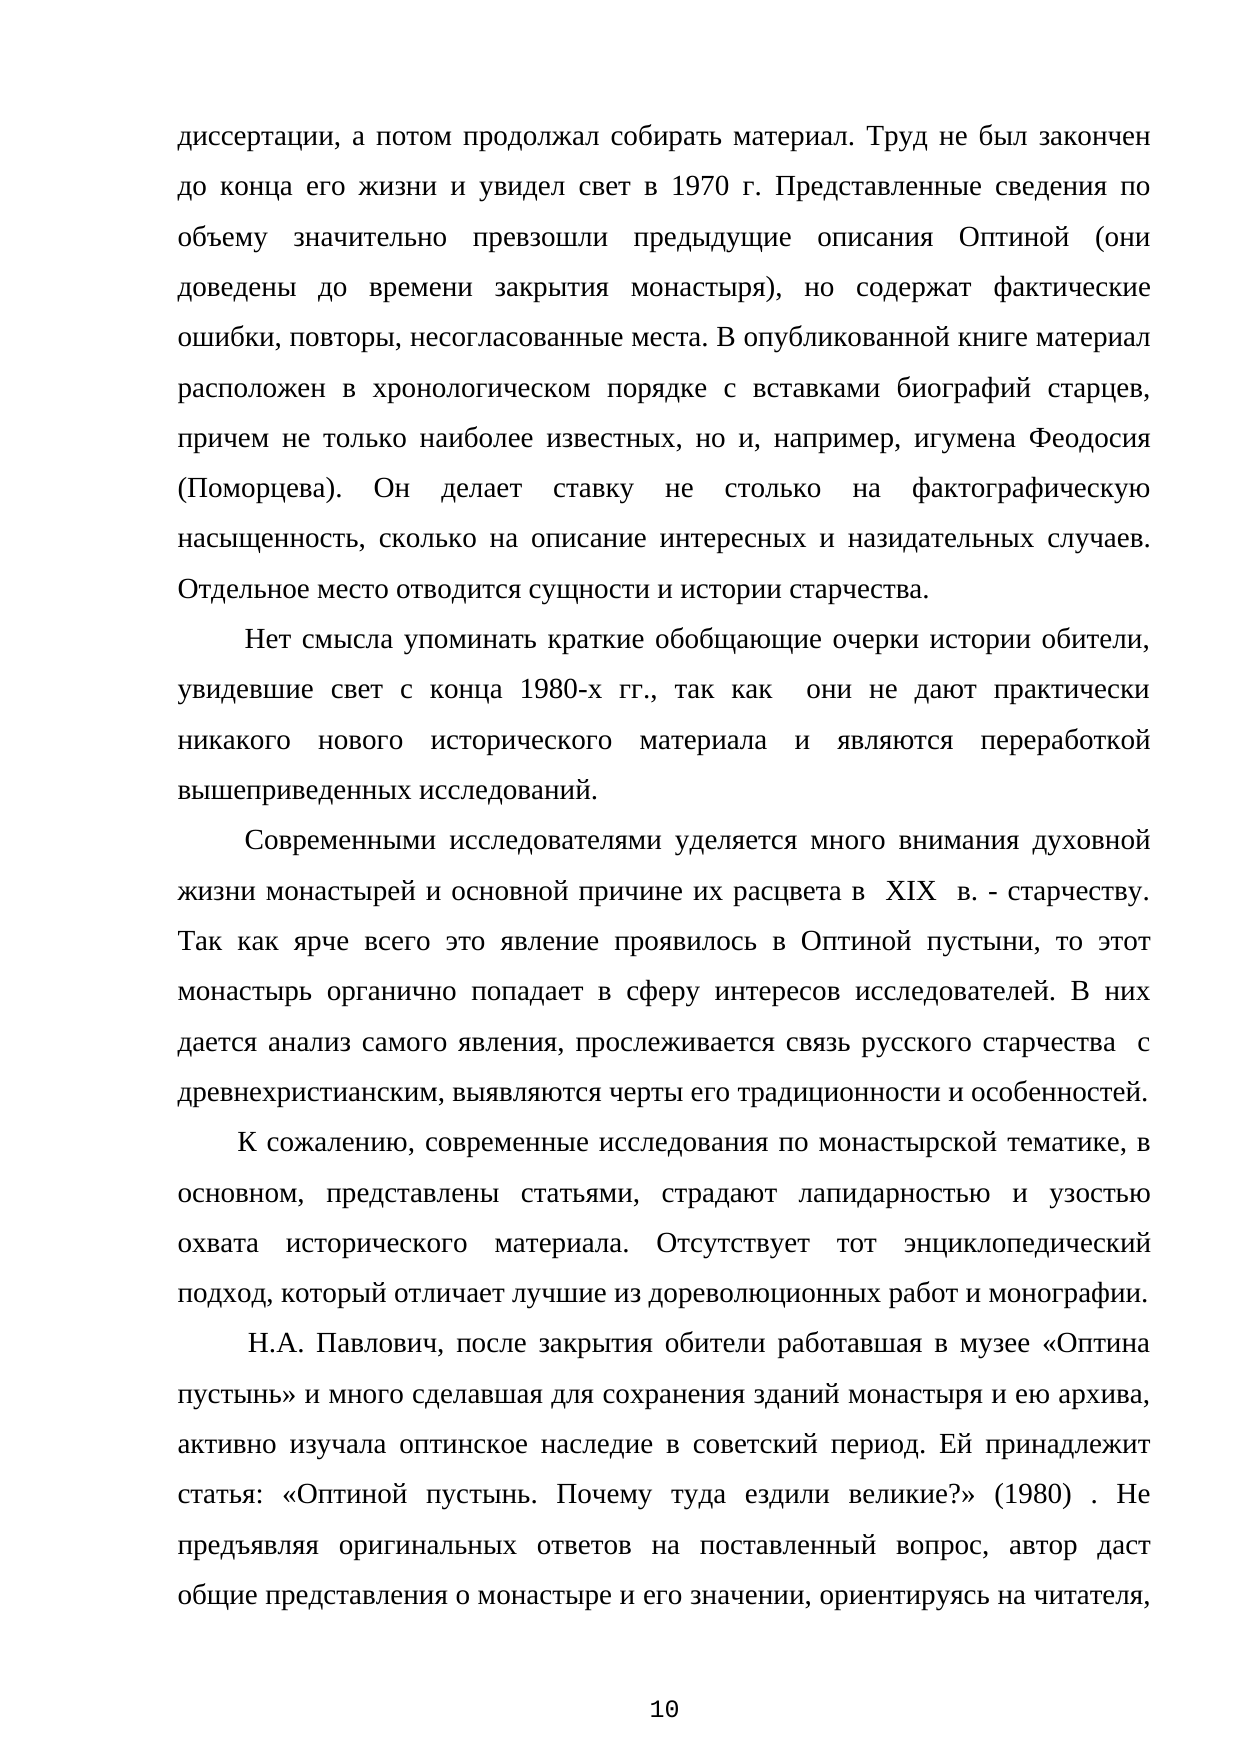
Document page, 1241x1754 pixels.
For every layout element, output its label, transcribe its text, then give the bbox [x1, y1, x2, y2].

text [177, 1326, 1152, 1611]
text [177, 118, 1152, 604]
text Нет смысла упоминать краткие обобщающие очерки истории обители, увидевшие свет с конца 1980-х гг., так как они не дают практически никакого нового исторического материала и являются переработкой вышеприведенных исследований. [177, 621, 1152, 806]
text Современными исследователями уделяется много внимания духовной жизни монастырей и основной причине их расцвета в ХIХ в. - старчеству. Так как ярче всего это явление проявилось в Оптиной пустыни, то этот монастырь органично попадает в сферу интересов исследователей. В них дается анализ самого явления, прослеживается связь русского старчества с древнехристианским, выявляются черты его традиционности и особенностей. [177, 822, 1152, 1108]
text К сожалению, современные исследования по монастырской тематике, в основном, представлены статьями, страдают лапидарностью и узостью охвата исторического материала. Отсутствует тот энциклопедический подход, который отличает лучшие из дореволюционных работ и монографии. [177, 1124, 1152, 1309]
